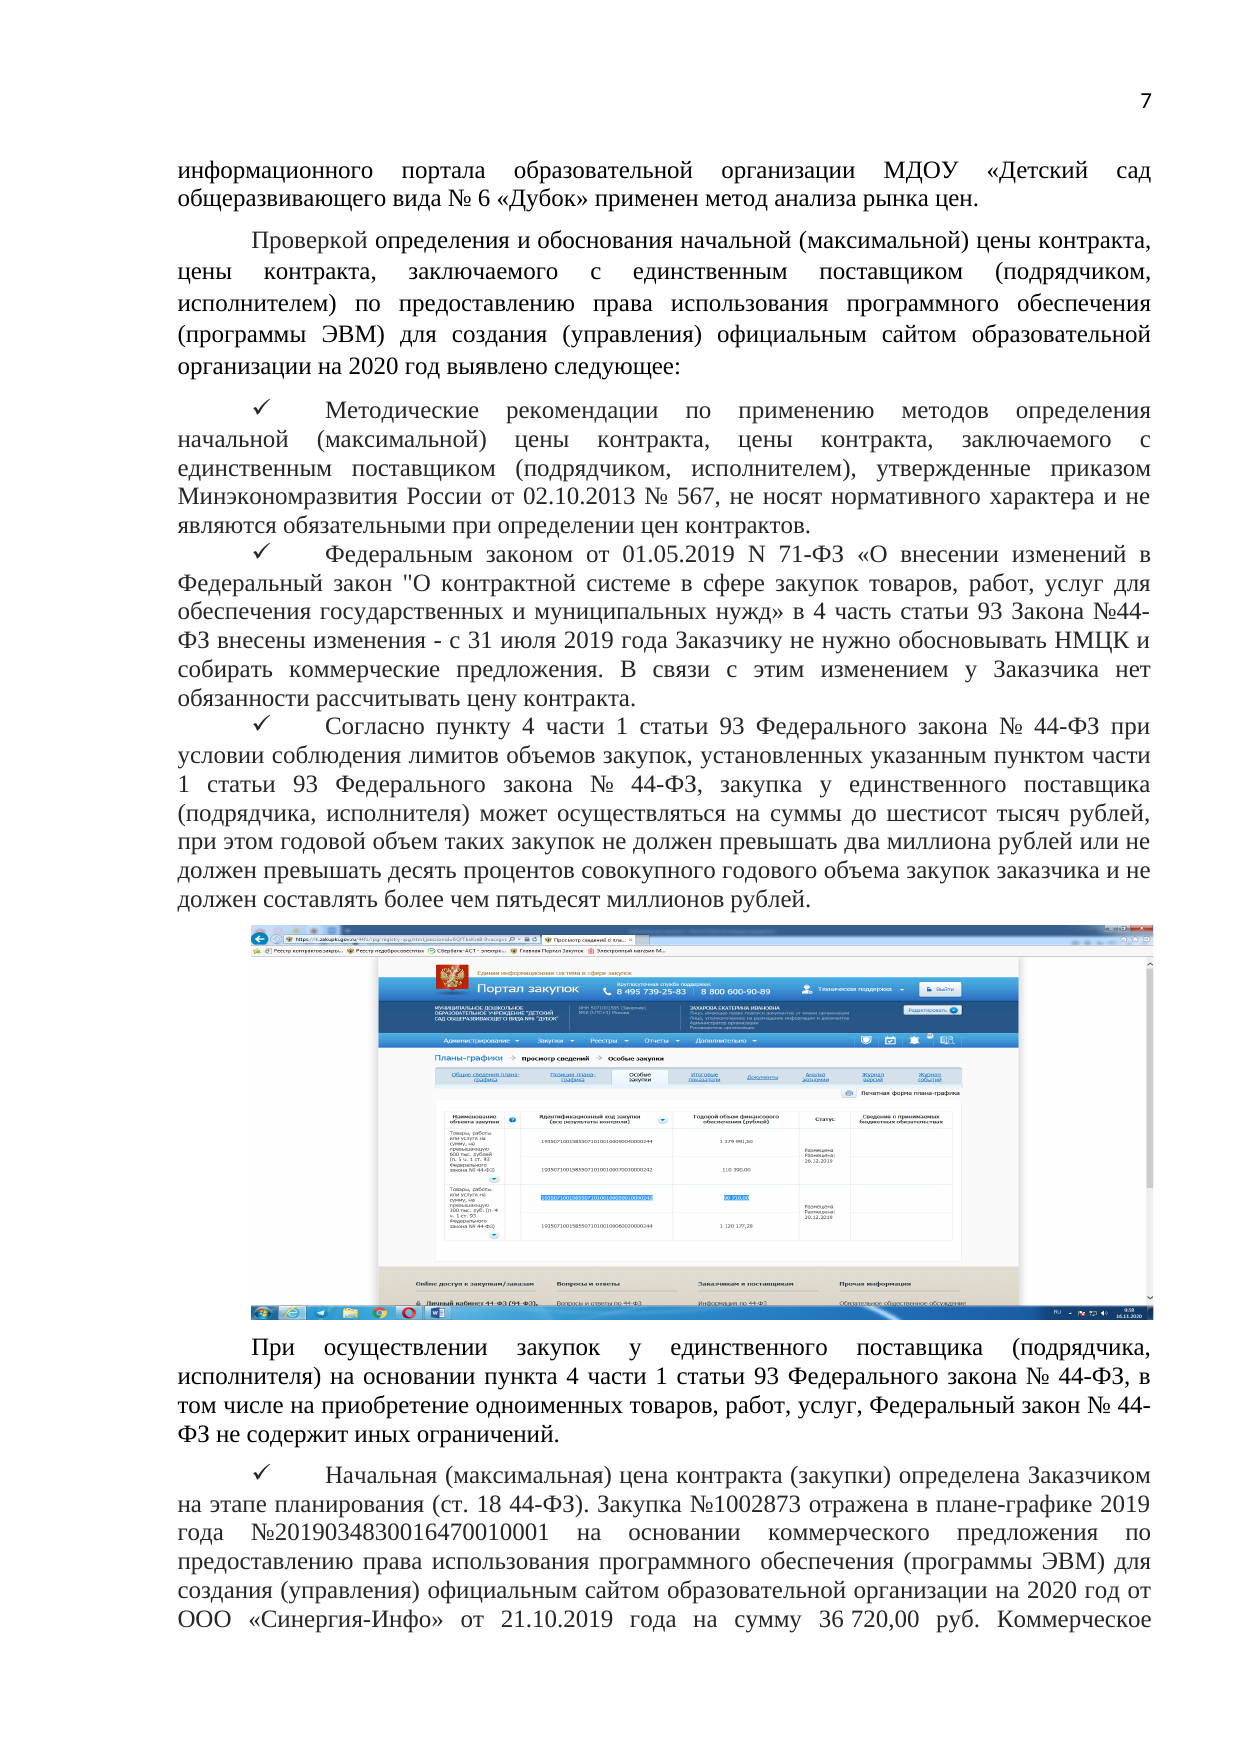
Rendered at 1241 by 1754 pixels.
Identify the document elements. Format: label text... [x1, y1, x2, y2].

list Согласно пункту 4 части 1 статьи 93 Федерального закона № 44-ФЗ при условии соблюдения лимитов объемов закупок, установленных указанным пунктом части 1 статьи 93 Федерального закона № 44-ФЗ, закупка у единственного поставщика (подрядчика, исполнителя) может осуществляться на суммы до шестисот тысяч рублей, при этом годовой объем таких закупок не должен превышать два миллиона рублей или не должен превышать десять процентов совокупного годового объема закупок заказчика и не должен составлять более чем пятьдесят миллионов рублей. [177, 711, 1152, 913]
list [177, 1460, 1152, 1632]
list Федеральным законом от 01.05.2019 N 71-ФЗ «О внесении изменений в Федеральный закон "О контрактной системе в сфере закупок товаров, работ, услуг для обеспечения государственных и муниципальных нужд» в 4 часть статьи 93 Закона №44-ФЗ внесены изменения - с 31 июля 2019 года Заказчику не нужно обосновывать НМЦК и собирать коммерческие предложения. В связи с этим изменением у Заказчика нет обязанности рассчитывать цену контракта. [177, 539, 1152, 711]
list Методические рекомендации по применению методов определения начальной (максимальной) цены контракта, цены контракта, заключаемого с единственным поставщиком (подрядчиком, исполнителем), утвержденные приказом Минэкономразвития России от 02.10.2013 № 567, не носят нормативного характера и не являются обязательными при определении цен контрактов. [177, 395, 1152, 539]
text При осуществлении закупок у единственного поставщика (подрядчика, исполнителя) на основании пункта 4 части 1 статьи 93 Федерального закона № 44-ФЗ, в том числе на приобретение одноименных товаров, работ, услуг, Федеральный закон № 44-ФЗ не содержит иных ограничений. [177, 1332, 1152, 1447]
picture [251, 925, 1154, 1320]
text Проверкой определения и обоснования начальной (максимальной) цены контракта, цены контракта, заключаемого с единственным поставщиком (подрядчиком, исполнителем) по предоставлению права использования программного обеспечения (программы ЭВМ) для создания (управления) официальным сайтом образовательной организации на 2020 год выявлено следующее: [177, 225, 1152, 380]
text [177, 155, 1152, 212]
